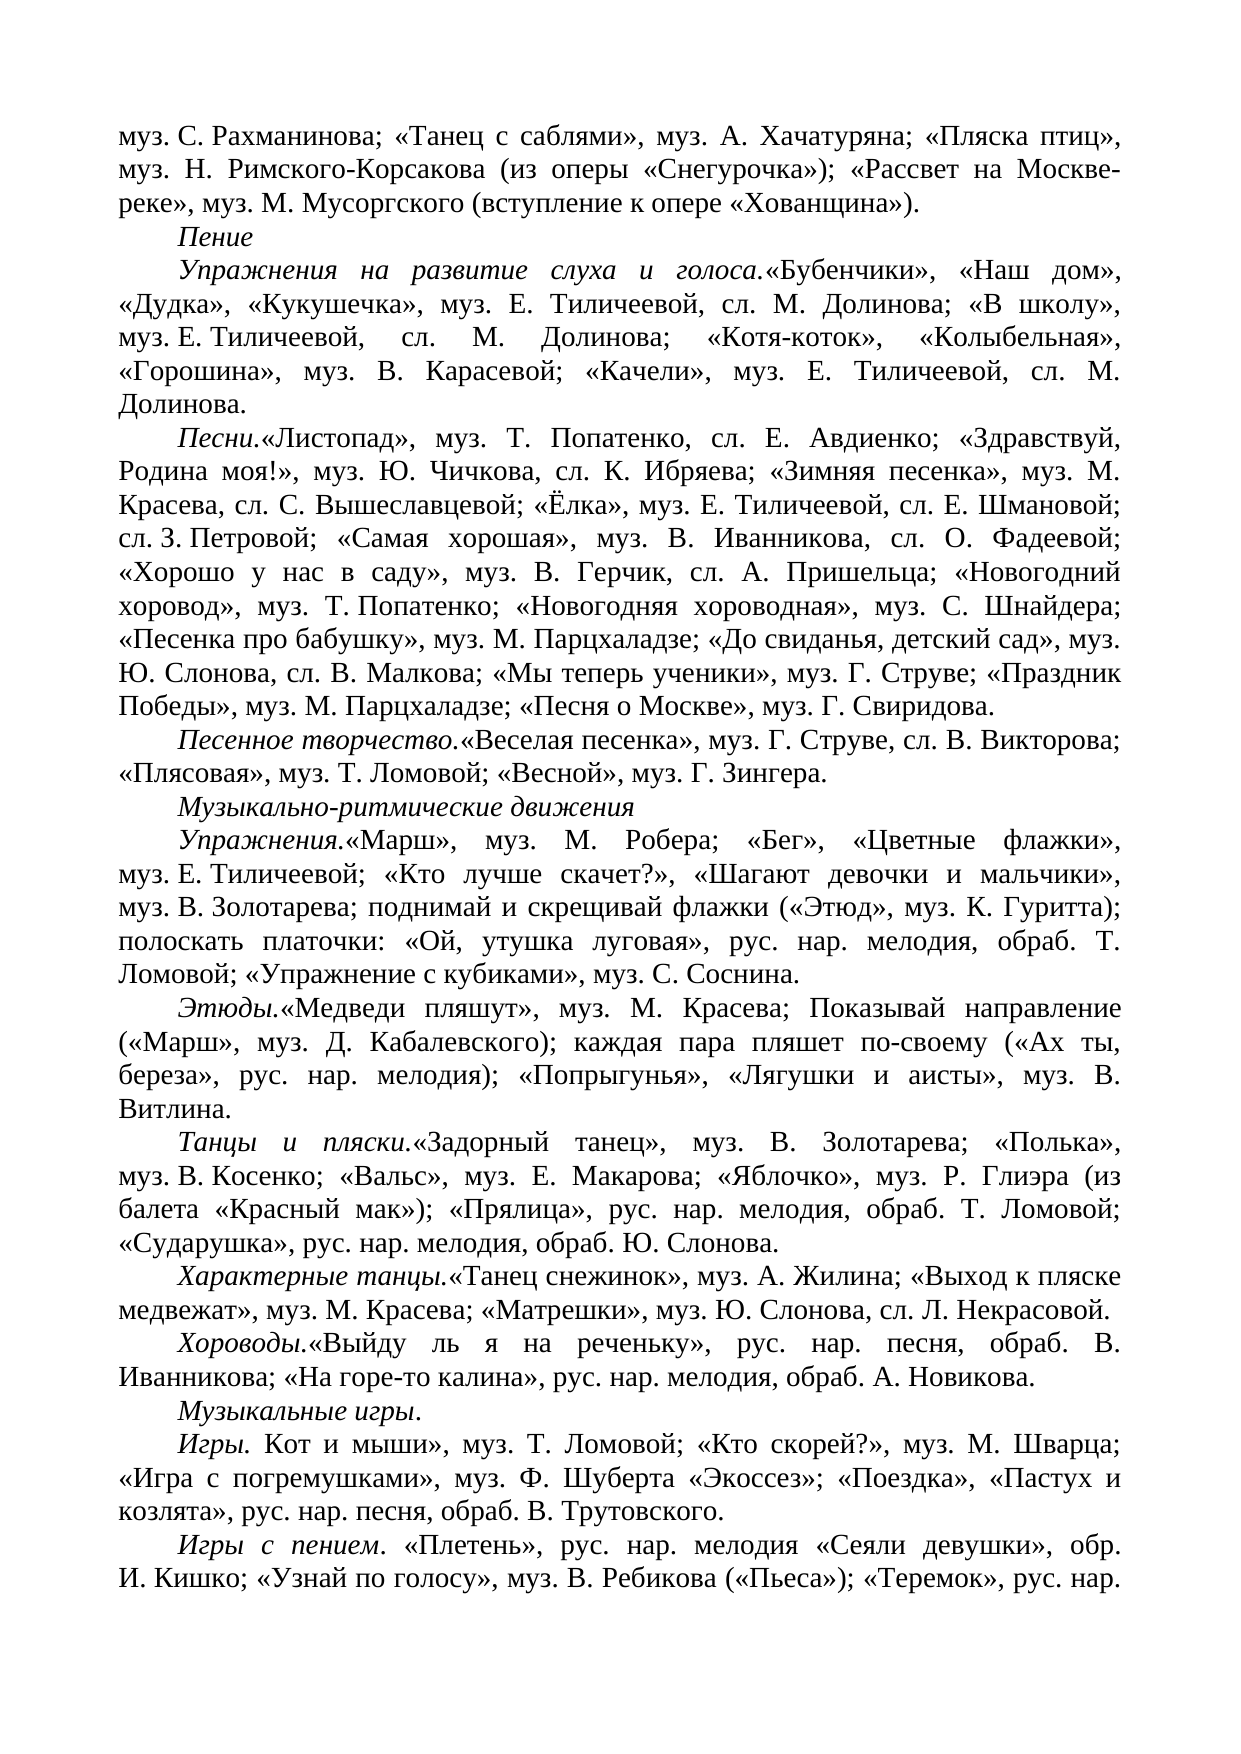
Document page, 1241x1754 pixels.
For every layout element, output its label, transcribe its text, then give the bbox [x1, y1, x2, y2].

text Танцы и пляски.«Задорный танец», муз. В. Золотарева; «Полька», муз. В. Косенко; «Вальс», муз. Е. Макарова; «Яблочко», муз. Р. Глиэра (из балета «Красный мак»); «Прялица», рус. нар. мелодия, обраб. Т. Ломовой; «Сударушка», рус. нар. мелодия, обраб. Ю. Слонова. [118, 1124, 1122, 1258]
text Музыкальные игры. [118, 1393, 1122, 1426]
text Пение [118, 219, 1122, 252]
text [118, 118, 1122, 219]
text Характерные танцы.«Танец снежинок», муз. А. Жилина; «Выход к пляске медвежат», муз. М. Красева; «Матрешки», муз. Ю. Слонова, сл. Л. Некрасовой. [118, 1258, 1122, 1326]
text Упражнения.«Марш», муз. М. Робера; «Бег», «Цветные флажки», муз. Е. Тиличеевой; «Кто лучше скачет?», «Шагают девочки и мальчики», муз. В. Золотарева; поднимай и скрещивай флажки («Этюд», муз. К. Гуритта); полоскать платочки: «Ой, утушка луговая», рус. нар. мелодия, обраб. Т. Ломовой; «Упражнение с кубиками», муз. С. Соснина. [118, 822, 1122, 990]
text Хороводы.«Выйду ль я на реченьку», рус. нар. песня, обраб. В. Иванникова; «На горе-то калина», рус. нар. мелодия, обраб. А. Новикова. [118, 1326, 1122, 1393]
text Песни.«Листопад», муз. Т. Попатенко, сл. Е. Авдиенко; «Здравствуй, Родина моя!», муз. Ю. Чичкова, сл. К. Ибряева; «Зимняя песенка», муз. М. Красева, сл. С. Вышеславцевой; «Ёлка», муз. Е. Тиличеевой, сл. Е. Шмановой; сл. З. Петровой; «Самая хорошая», муз. В. Иванникова, сл. О. Фадеевой; «Хорошо у нас в саду», муз. В. Герчик, сл. А. Пришельца; «Новогодний хоровод», муз. Т. Попатенко; «Новогодняя хороводная», муз. С. Шнайдера; «Песенка про бабушку», муз. М. Парцхаладзе; «До свиданья, детский сад», муз. Ю. Слонова, сл. В. Малкова; «Мы теперь ученики», муз. Г. Струве; «Праздник Победы», муз. М. Парцхаладзе; «Песня о Москве», муз. Г. Свиридова. [118, 420, 1122, 722]
text Игры. Кот и мыши», муз. Т. Ломовой; «Кто скорей?», муз. М. Шварца; «Игра с погремушками», муз. Ф. Шуберта «Экоссез»; «Поездка», «Пастух и козлята», рус. нар. песня, обраб. В. Трутовского. [118, 1426, 1122, 1527]
text Песенное творчество.«Веселая песенка», муз. Г. Струве, сл. В. Викторова; «Плясовая», муз. Т. Ломовой; «Весной», муз. Г. Зингера. [118, 722, 1122, 789]
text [118, 1527, 1122, 1594]
text Этюды.«Медведи пляшут», муз. М. Красева; Показывай направление («Марш», муз. Д. Кабалевского); каждая пара пляшет по-своему («Ах ты, береза», рус. нар. мелодия); «Попрыгунья», «Лягушки и аисты», муз. В. Витлина. [118, 990, 1122, 1124]
text Музыкально-ритмические движения [118, 789, 1122, 822]
text Упражнения на развитие слуха и голоса.«Бубенчики», «Наш дом», «Дудка», «Кукушечка», муз. Е. Тиличеевой, сл. М. Долинова; «В школу», муз. Е. Тиличеевой, сл. М. Долинова; «Котя-коток», «Колыбельная», «Горошина», муз. В. Карасевой; «Качели», муз. Е. Тиличеевой, сл. М. Долинова. [118, 252, 1122, 420]
